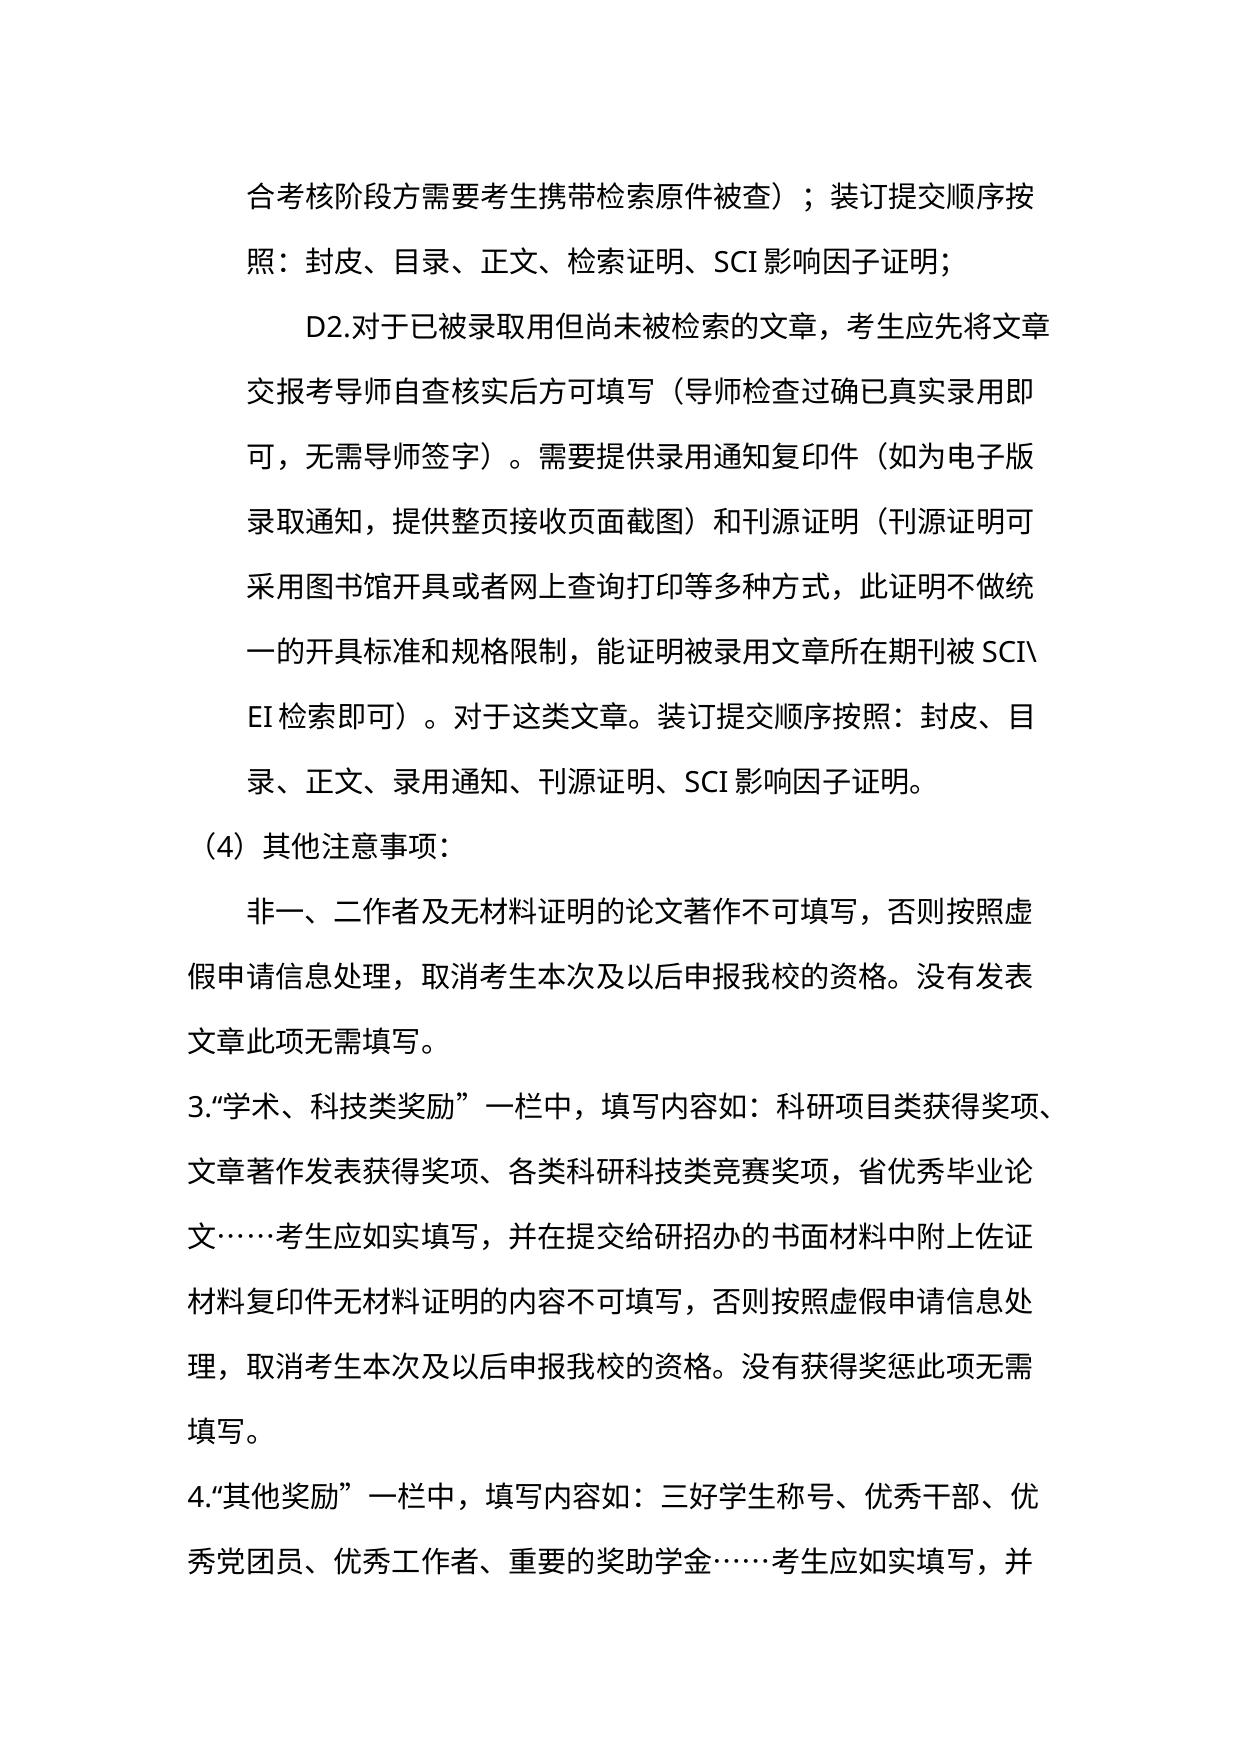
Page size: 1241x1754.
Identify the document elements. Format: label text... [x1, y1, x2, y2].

text 非一、二作者及无材料证明的论文著作不可填写，否则按照虚假申请信息处理，取消考生本次及以后申报我校的资格。没有发表文章此项无需填写。 [187, 877, 1053, 1072]
text 3.“学术、科技类奖励”一栏中，填写内容如：科研项目类获得奖项、文章著作发表获得奖项、各类科研科技类竞赛奖项，省优秀毕业论文……考生应如实填写，并在提交给研招办的书面材料中附上佐证材料复印件无材料证明的内容不可填写，否则按照虚假申请信息处理，取消考生本次及以后申报我校的资格。没有获得奖惩此项无需填写。 [187, 1072, 1053, 1462]
list D2.对于已被录取用但尚未被检索的文章，考生应先将文章交报考导师自查核实后方可填写（导师检查过确已真实录用即可，无需导师签字）。需要提供录用通知复印件（如为电子版录取通知，提供整页接收页面截图）和刊源证明（刊源证明可采用图书馆开具或者网上查询打印等多种方式，此证明不做统一的开具标准和规格限制，能证明被录用文章所在期刊被SCI\EI检索即可）。对于这类文章。装订提交顺序按照：封皮、目录、正文、录用通知、刊源证明、SCI影响因子证明。 [247, 292, 1053, 812]
text （4）其他注意事项： [187, 812, 1053, 877]
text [187, 1462, 1053, 1592]
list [247, 162, 1053, 292]
